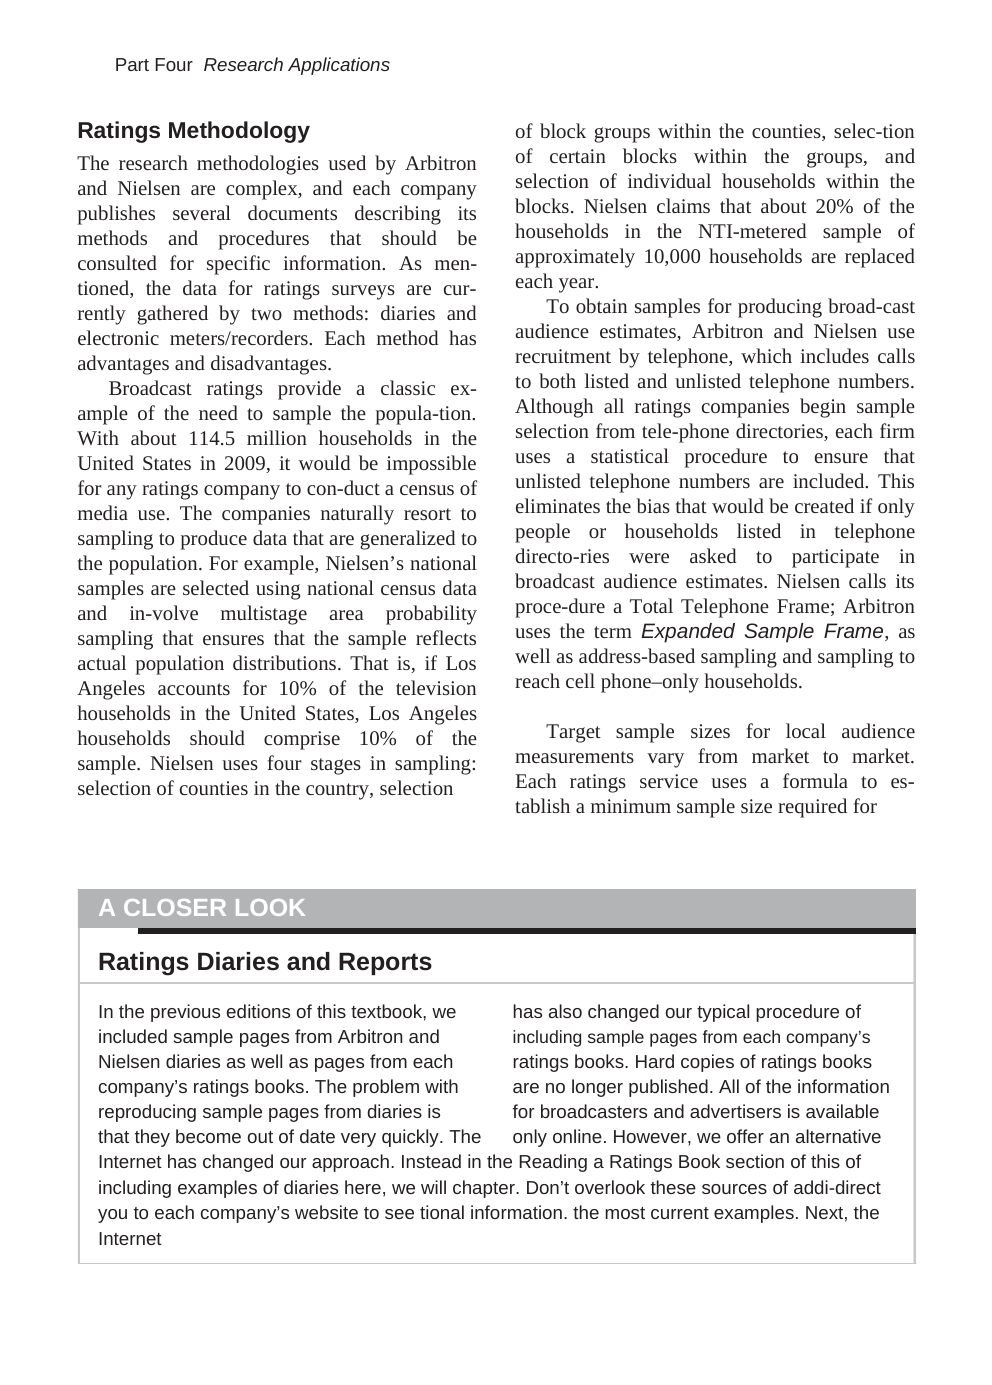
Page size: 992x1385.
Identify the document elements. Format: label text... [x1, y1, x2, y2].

list Part Four Research Applications [77, 54, 477, 76]
text A CLOSER LOOK [98, 893, 916, 922]
text Internet has changed our approach. Instead in the Reading a Ratings Book section of this of including examples of diaries here, we will chapter. Don’t overlook these sources of addi-direct you to each company’s website to see tional information. the most current examples. Next, the Internet [98, 1151, 895, 1249]
text company’s ratings books. The problem with are no longer published. All of the information [98, 1076, 916, 1097]
text Ratings Diaries and Reports [98, 947, 916, 976]
text included sample pages from Arbitron and including sample pages from each company’s [98, 1026, 916, 1047]
text To obtain samples for producing broad-cast audience estimates, Arbitron and Nielsen use recruitment by telephone, which includes calls to both listed and unlisted telephone numbers. Although all ratings companies begin sample selection from tele-phone directories, each firm uses a statistical procedure to ensure that unlisted telephone numbers are included. This eliminates the bias that would be created if only people or households listed in telephone directo-ries were asked to participate in broadcast audience estimates. Nielsen calls its proce-dure a Total Telephone Frame; Arbitron uses the term Expanded Sample Frame, as well as address-based sampling and sampling to reach cell phone–only households. [515, 294, 916, 693]
text of block groups within the counties, selec-tion of certain blocks within the groups, and selection of individual households within the blocks. Nielsen claims that about 20% of the households in the NTI-metered sample of approximately 10,000 households are replaced each year. [515, 119, 916, 293]
text Ratings Methodology [77, 117, 477, 144]
text Target sample sizes for local audience measurements vary from market to market. Each ratings service uses a formula to es-tablish a minimum sample size required for [515, 719, 916, 818]
text In the previous editions of this textbook, we has also changed our typical procedure of [98, 1001, 916, 1022]
text reproducing sample pages from diaries is for broadcasters and advertisers is available [98, 1101, 916, 1122]
text Broadcast ratings provide a classic ex-ample of the need to sample the popula-tion. With about 114.5 million households in the United States in 2009, it would be impossible for any ratings company to con-duct a census of media use. The companies naturally resort to sampling to produce data that are generalized to the population. For example, Nielsen’s national samples are selected using national census data and in-volve multistage area probability sampling that ensures that the sample reflects actual population distributions. That is, if Los Angeles accounts for 10% of the television households in the United States, Los Angeles households should comprise 10% of the sample. Nielsen uses four stages in sampling: selection of counties in the country, selection [77, 376, 477, 800]
text that they become out of date very quickly. The only online. However, we offer an alternative [98, 1126, 916, 1147]
text The research methodologies used by Arbitron and Nielsen are complex, and each company publishes several documents describing its methods and procedures that should be consulted for specific information. As men-tioned, the data for ratings surveys are cur-rently gathered by two methods: diaries and electronic meters/recorders. Each method has advantages and disadvantages. [77, 151, 477, 375]
picture [77, 889, 917, 1264]
text Nielsen diaries as well as pages from each ratings books. Hard copies of ratings books [98, 1051, 916, 1072]
